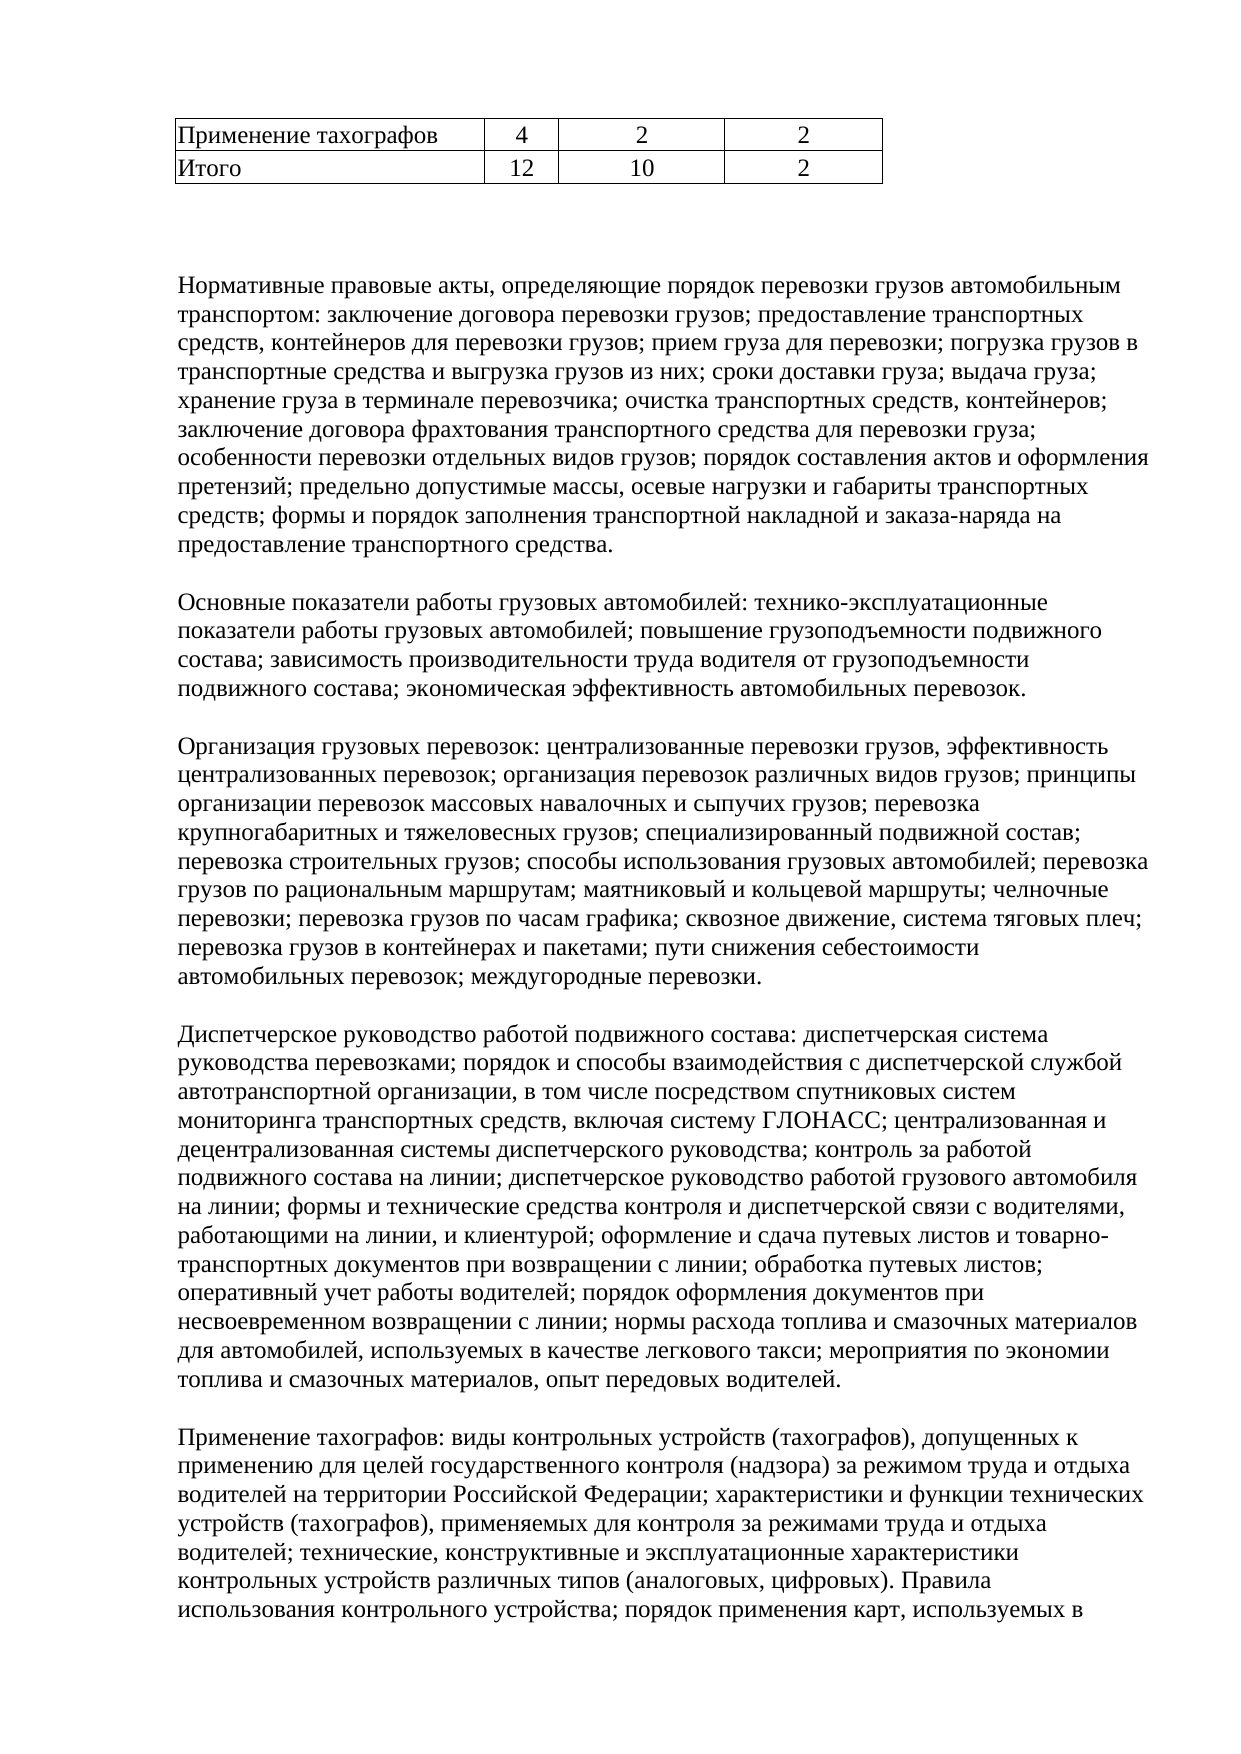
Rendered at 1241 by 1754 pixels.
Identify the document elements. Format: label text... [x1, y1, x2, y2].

text Нормативные правовые акты, определяющие порядок перевозки грузов автомобильным транспортом: заключение договора перевозки грузов; предоставление транспортных средств, контейнеров для перевозки грузов; прием груза для перевозки; погрузка грузов в транспортные средства и выгрузка грузов из них; сроки доставки груза; выдача груза; хранение груза в терминале перевозчика; очистка транспортных средств, контейнеров; заключение договора фрахтования транспортного средства для перевозки груза; особенности перевозки отдельных видов грузов; порядок составления актов и оформления претензий; предельно допустимые массы, осевые нагрузки и габариты транспортных средств; формы и порядок заполнения транспортной накладной и заказа-наряда на предоставление транспортного средства. [177, 270, 1152, 557]
table_cell 2 [725, 119, 882, 150]
text Диспетчерское руководство работой подвижного состава: диспетчерская система руководства перевозками; порядок и способы взаимодействия с диспетчерской службой автотранспортной организации, в том числе посредством спутниковых систем мониторинга транспортных средств, включая систему ГЛОНАСС; централизованная и децентрализованная системы диспетчерского руководства; контроль за работой подвижного состава на линии; диспетчерское руководство работой грузового автомобиля на линии; формы и технические средства контроля и диспетчерской связи с водителями, работающими на линии, и клиентурой; оформление и сдача путевых листов и товарно-транспортных документов при возвращении с линии; обработка путевых листов; оперативный учет работы водителей; порядок оформления документов при несвоевременном возвращении с линии; нормы расхода топлива и смазочных материалов для автомобилей, используемых в качестве легкового такси; мероприятия по экономии топлива и смазочных материалов, опыт передовых водителей. [177, 1019, 1152, 1392]
text Основные показатели работы грузовых автомобилей: технико-эксплуатационные показатели работы грузовых автомобилей; повышение грузоподъемности подвижного состава; зависимость производительности труда водителя от грузоподъемности подвижного состава; экономическая эффективность автомобильных перевозок. [177, 587, 1152, 702]
text Организация грузовых перевозок: централизованные перевозки грузов, эффективность централизованных перевозок; организация перевозок различных видов грузов; принципы организации перевозок массовых навалочных и сыпучих грузов; перевозка крупногабаритных и тяжеловесных грузов; специализированный подвижной состав; перевозка строительных грузов; способы использования грузовых автомобилей; перевозка грузов по рациональным маршрутам; маятниковый и кольцевой маршруты; челночные перевозки; перевозка грузов по часам графика; сквозное движение, система тяговых плеч; перевозка грузов в контейнерах и пакетами; пути снижения себестоимости автомобильных перевозок; междугородные перевозки. [177, 731, 1152, 989]
table_cell 10 [559, 151, 724, 183]
table_cell Применение тахографов [176, 119, 484, 150]
table_cell 12 [485, 151, 558, 183]
table_cell 2 [559, 119, 724, 150]
table_cell 2 [725, 151, 882, 183]
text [177, 1422, 1152, 1623]
table_cell 4 [485, 119, 558, 150]
table_cell Итого [176, 151, 484, 183]
